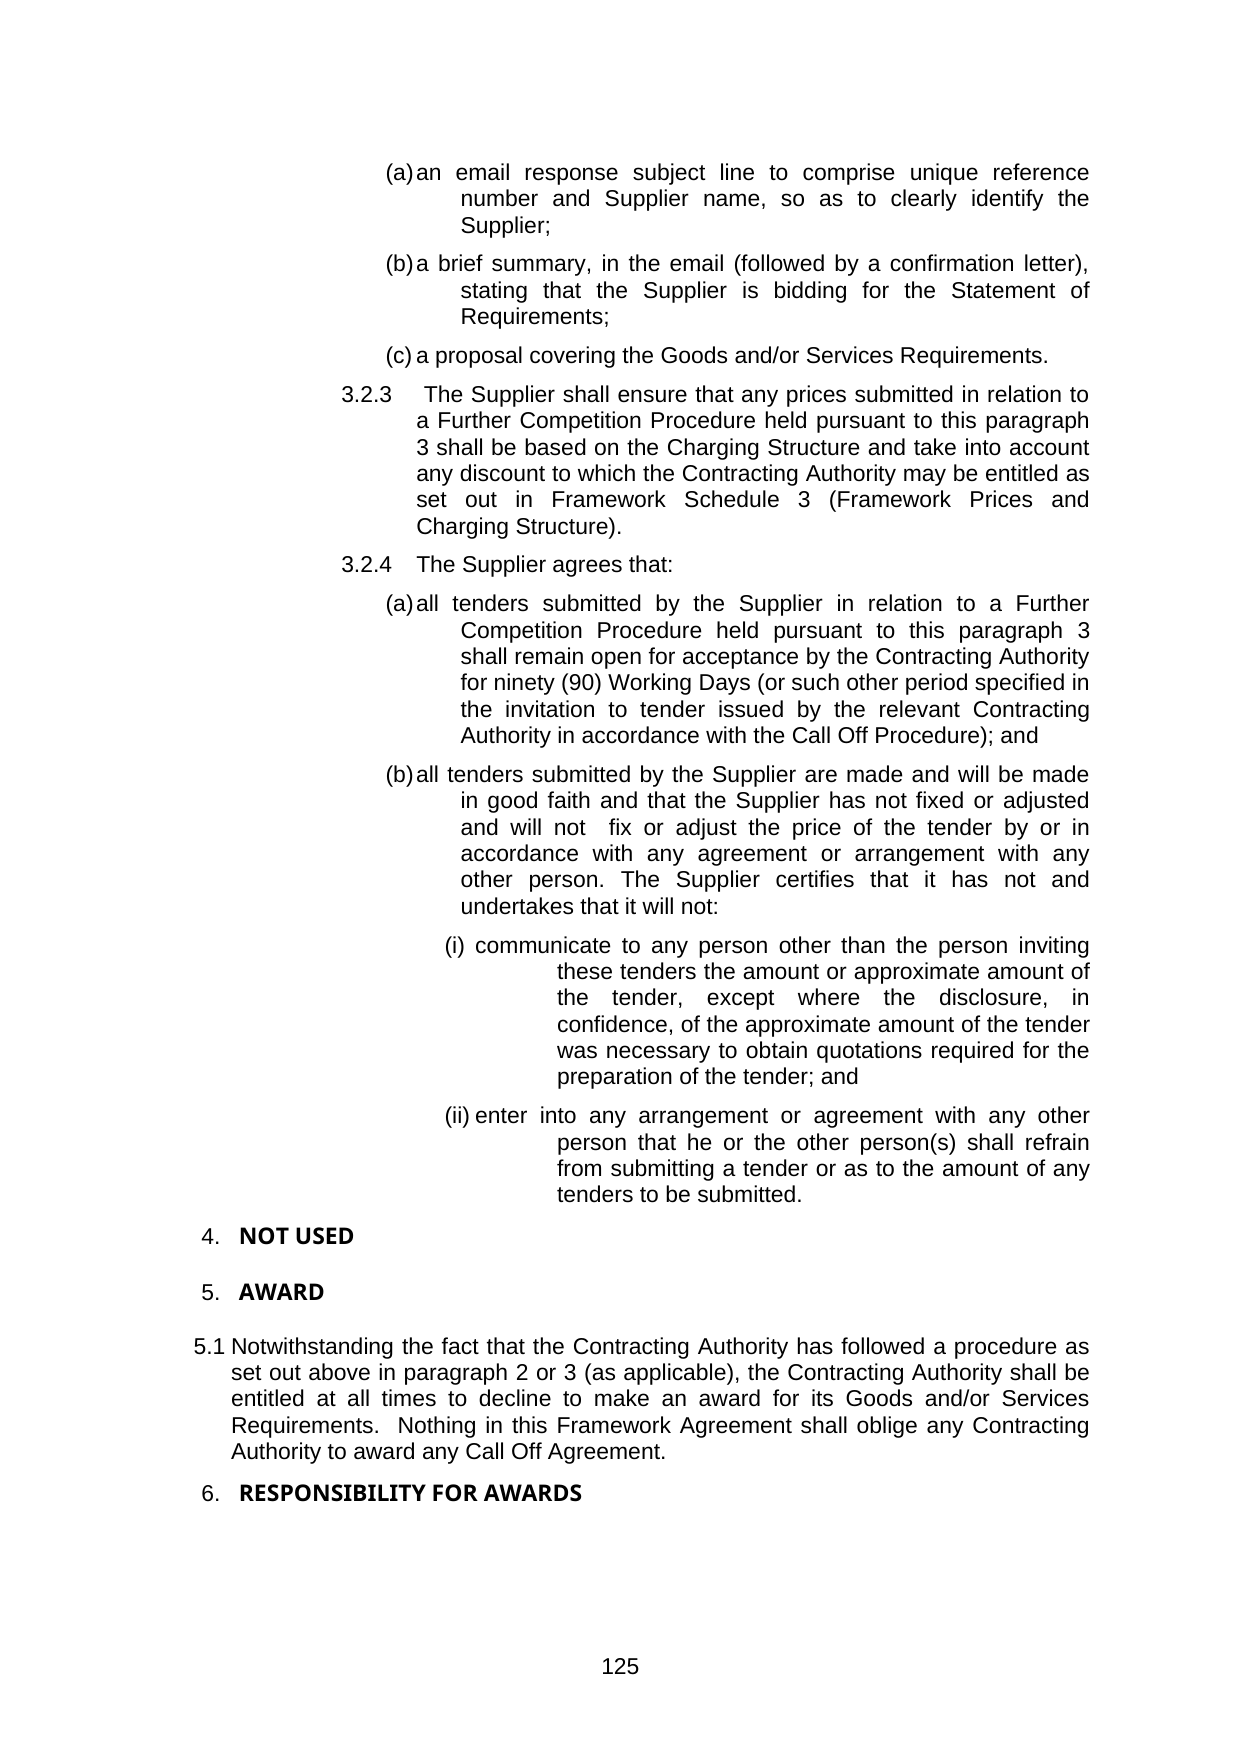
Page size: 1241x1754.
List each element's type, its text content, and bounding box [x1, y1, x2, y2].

text Notwithstanding the fact that the Contracting Authority has followed a procedure as set out above in paragraph 2 or 3 (as applicable), the Contracting Authority shall be entitled at all times to decline to make an award for its Goods and/or Services Requirements. Nothing in this Framework Agreement shall oblige any Contracting Authority to award any Call Off Agreement. [193, 1333, 1090, 1464]
text communicate to any person other than the person inviting these tenders the amount or approximate amount of the tender, except where the disclosure, in confidence, of the approximate amount of the tender was necessary to obtain quotations required for the preparation of the tender; and [444, 932, 1090, 1090]
subtitle AWARD [201, 1276, 1090, 1308]
subtitle NOT USED [201, 1220, 1090, 1251]
text enter into any arrangement or agreement with any other person that he or the other person(s) shall refrain from submitting a tender or as to the amount of any tenders to be submitted. [444, 1102, 1090, 1208]
text all tenders submitted by the Supplier in relation to a Further Competition Procedure held pursuant to this paragraph 3 shall remain open for acceptance by the Contracting Authority for ninety (90) Working Days (or such other period specified in the invitation to tender issued by the relevant Contracting Authority in accordance with the Call Off Procedure); and [385, 590, 1090, 748]
subtitle RESPONSIBILITY FOR AWARDS [201, 1477, 1090, 1508]
text The Supplier agrees that: [341, 551, 1090, 578]
text an email response subject line to comprise unique reference number and Supplier name, so as to clearly identify the Supplier; [385, 159, 1090, 238]
text all tenders submitted by the Supplier are made and will be made in good faith and that the Supplier has not fixed or adjusted and will not fix or adjust the price of the tender by or in accordance with any agreement or arrangement with any other person. The Supplier certifies that it has not and undertakes that it will not: [385, 761, 1090, 919]
text a proposal covering the Goods and/or Services Requirements. [385, 342, 1090, 368]
text a brief summary, in the email (followed by a confirmation letter), stating that the Supplier is bidding for the Statement of Requirements; [385, 250, 1090, 329]
text The Supplier shall ensure that any prices submitted in relation to a Further Competition Procedure held pursuant to this paragraph 3 shall be based on the Charging Structure and take into account any discount to which the Contracting Authority may be entitled as set out in Framework Schedule 3 (Framework Prices and Charging Structure). [341, 381, 1090, 539]
